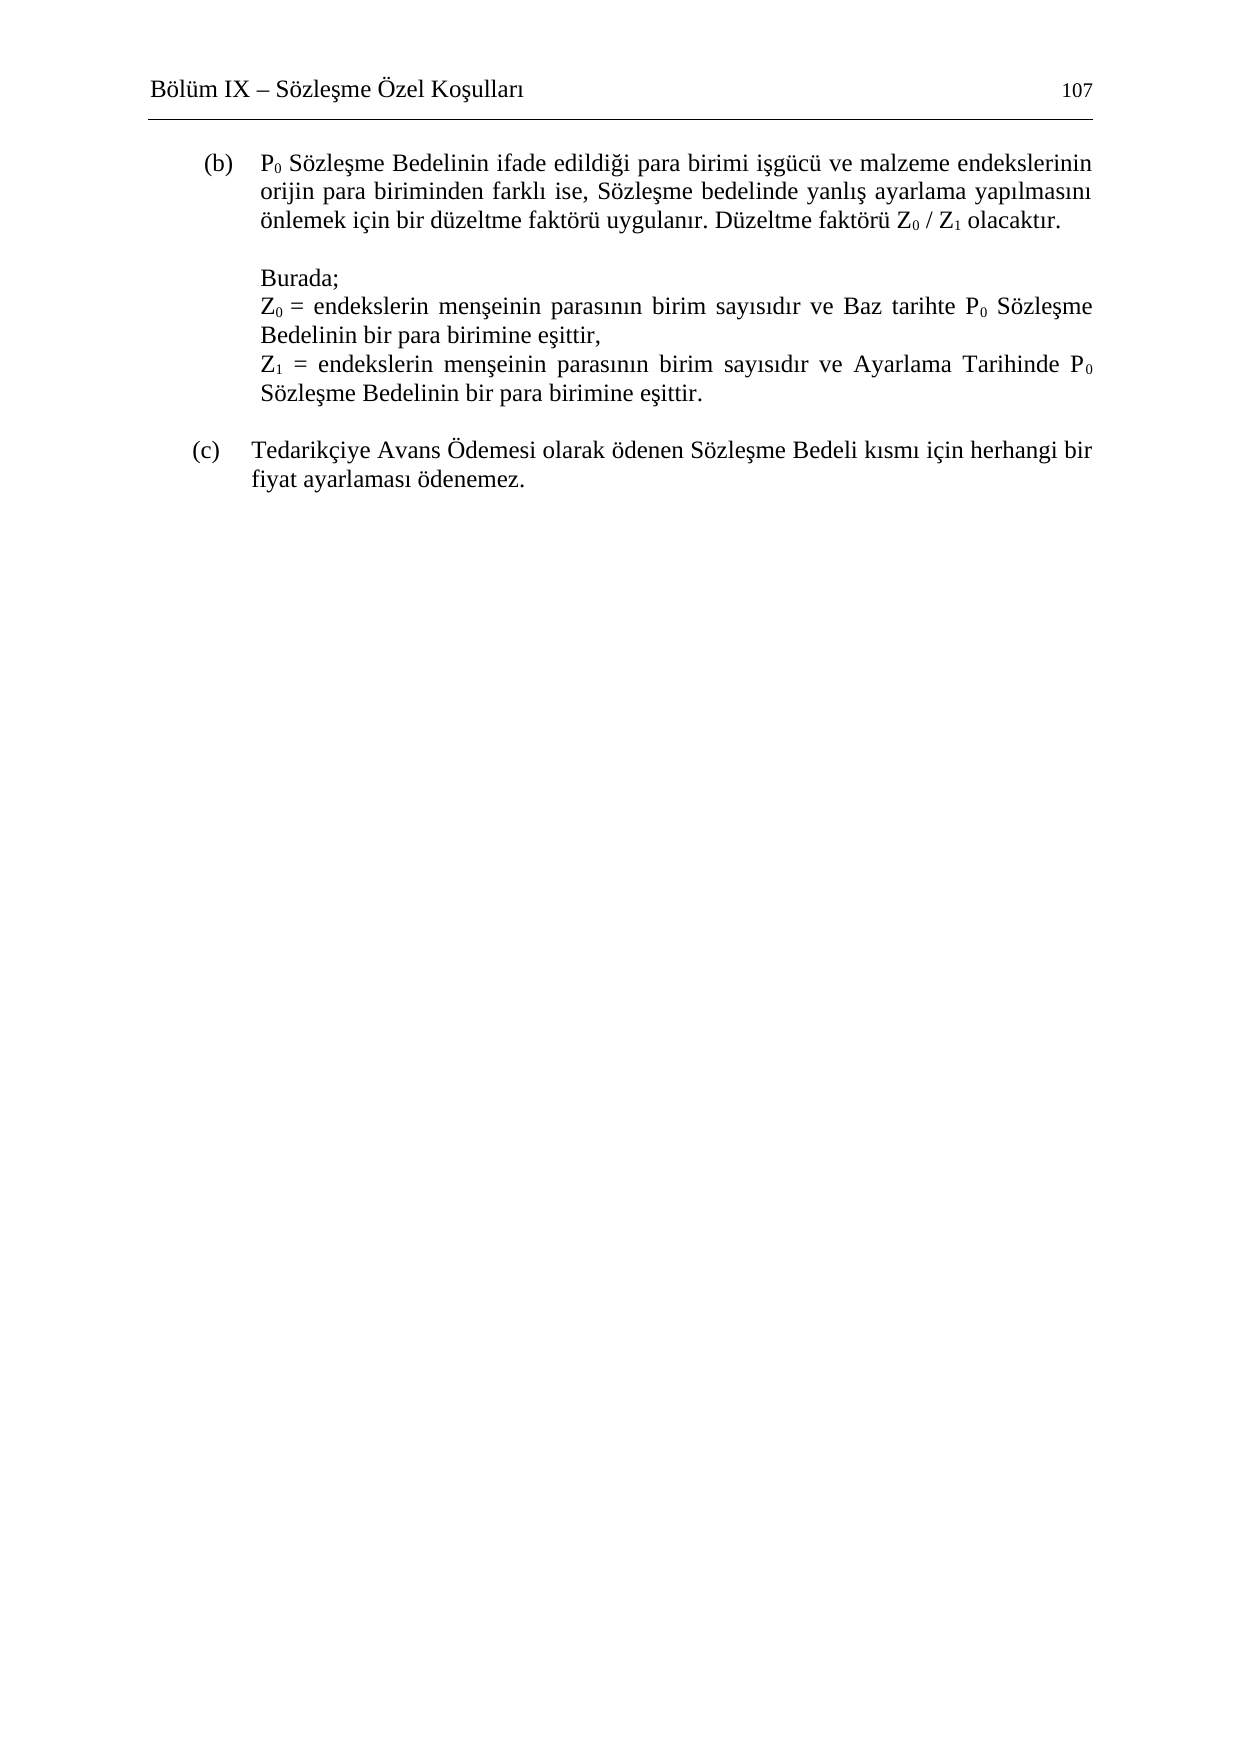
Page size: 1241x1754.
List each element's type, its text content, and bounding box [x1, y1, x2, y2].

text Z1 = endekslerin menşeinin parasının birim sayısıdır ve Ayarlama Tarihinde P0 Sözleşme Bedelinin bir para birimine eşittir. [204, 349, 1093, 406]
text (b) P0 Sözleşme Bedelinin ifade edildiği para birimi işgücü ve malzeme endekslerinin orijin para biriminden farklı ise, Sözleşme bedelinde yanlış ayarlama yapılmasını önlemek için bir düzeltme faktörü uygulanır. Düzeltme faktörü Z0 / Z1 olacaktır. [204, 148, 1093, 234]
text Burada; [204, 263, 1093, 291]
text Z0 = endekslerin menşeinin parasının birim sayısıdır ve Baz tarihte P0 Sözleşme Bedelinin bir para birimine eşittir, [204, 291, 1093, 349]
text (c) Tedarikçiye Avans Ödemesi olarak ödenen Sözleşme Bedeli kısmı için herhangi bir fiyat ayarlaması ödenemez. [192, 435, 1093, 493]
